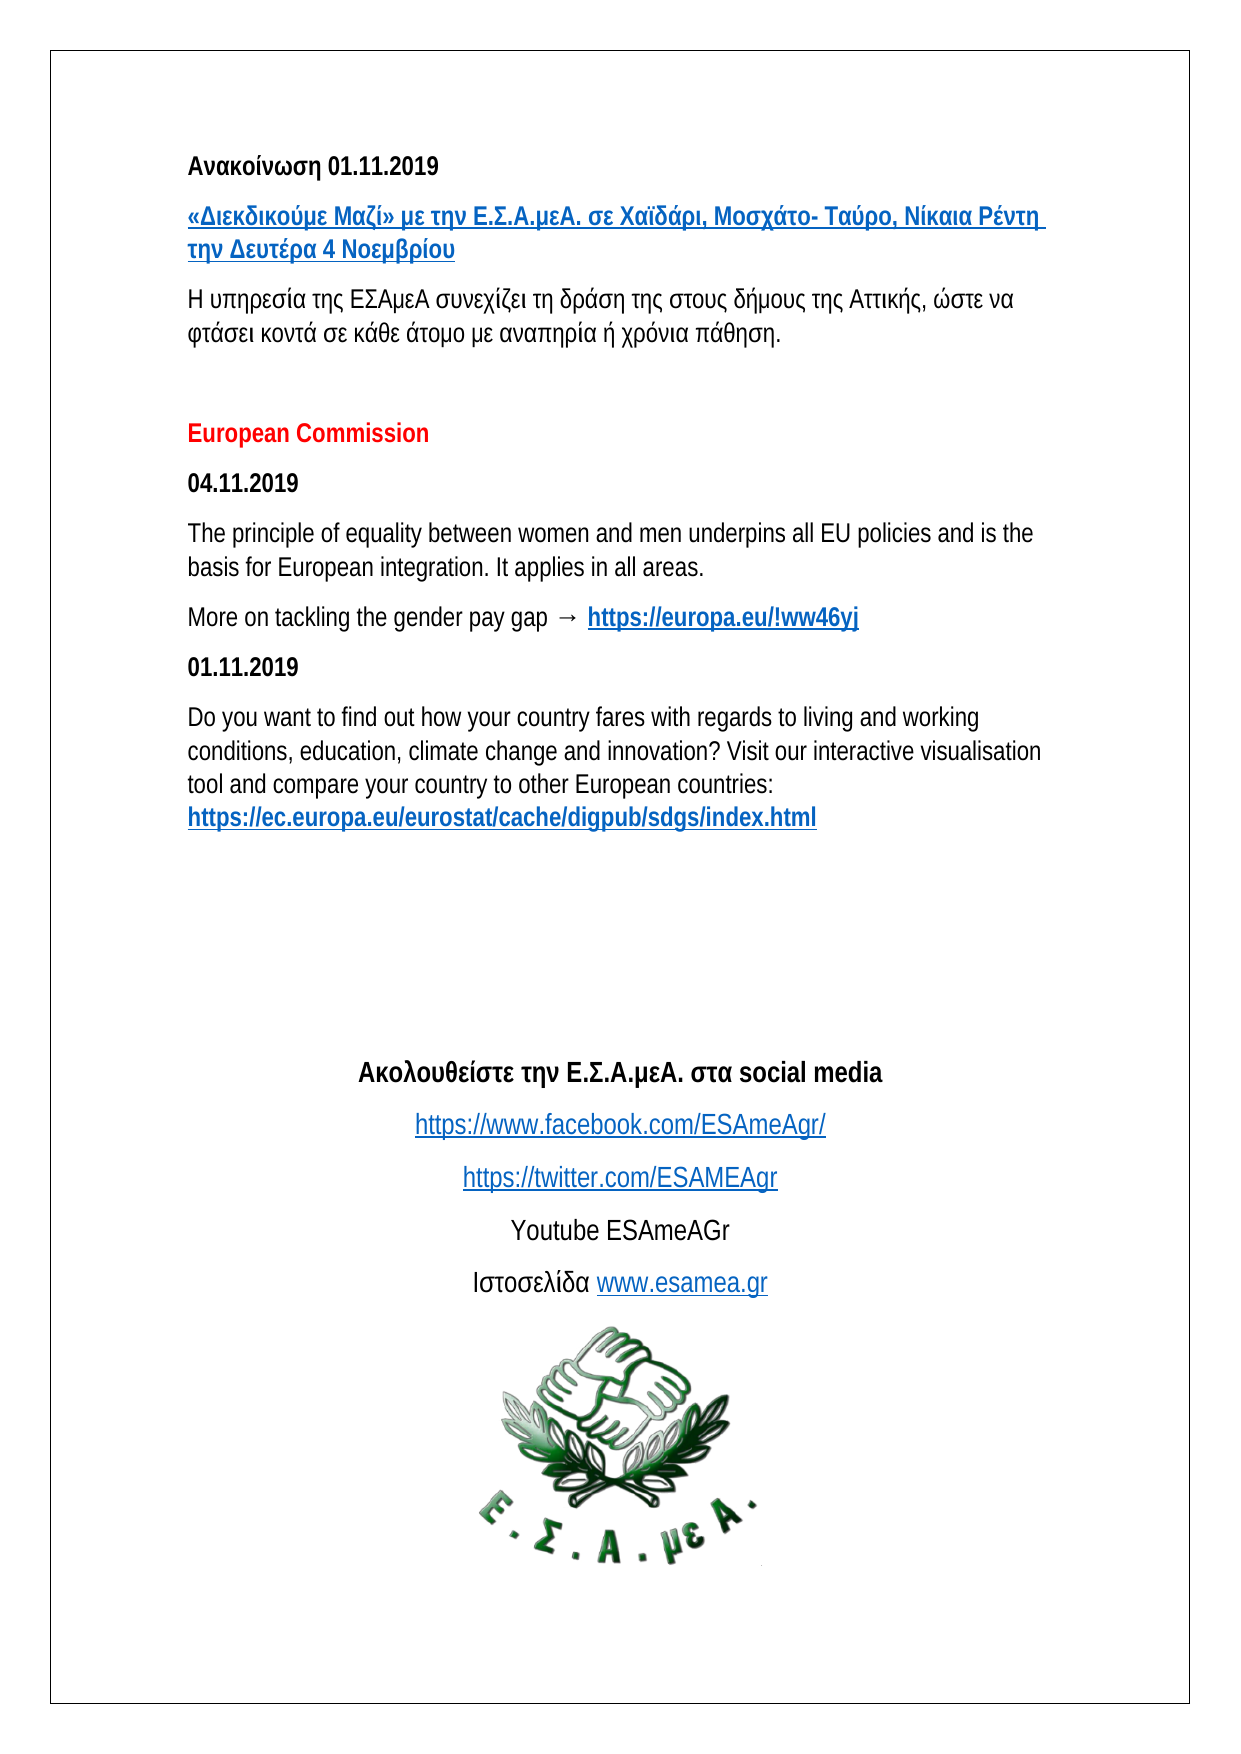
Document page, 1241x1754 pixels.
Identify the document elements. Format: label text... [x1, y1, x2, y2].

text Ιστοσελίδα www.esamea.gr [187, 1266, 1053, 1299]
text 04.11.2019 [187, 467, 1053, 498]
picture [476, 1318, 764, 1566]
text European Commission [187, 417, 1053, 448]
text Η υπηρεσία της ΕΣΑμεΑ συνεχίζει τη δράση της στους δήμους της Αττικής, ώστε να φτάσει κοντά σε κάθε άτομο με αναπηρία ή χρόνια πάθηση. [187, 284, 1053, 348]
text Do you want to find out how your country fares with regards to living and working conditions, education, climate change and innovation? Visit our interactive visualisation tool and compare your country to other European countries: https://ec.europa.eu/eurostat/cache/digpub/sdgs/index.html [187, 701, 1053, 833]
text https://twitter.com/ESAMEAgr [187, 1160, 1053, 1193]
text «Διεκδικούμε Μαζί» με την Ε.Σ.Α.μεΑ. σε Χαϊδάρι, Μοσχάτο- Ταύρο, Νίκαια Ρέντη την Δευτέρα 4 Νοεμβρίου [187, 200, 1053, 264]
text Ανακοίνωση 01.11.2019 [187, 150, 1053, 181]
text Ακολουθείστε την Ε.Σ.Α.μεΑ. στα social media [187, 1055, 1053, 1088]
text https://www.facebook.com/ESAmeAgr/ [187, 1107, 1053, 1141]
text More on tackling the gender pay gap → https://europa.eu/!ww46yj [187, 601, 1053, 632]
text The principle of equality between women and men underpins all EU policies and is the basis for European integration. It applies in all areas. [187, 517, 1053, 582]
text 01.11.2019 [187, 651, 1053, 682]
text Youtube ESAmeAGr [187, 1213, 1053, 1246]
